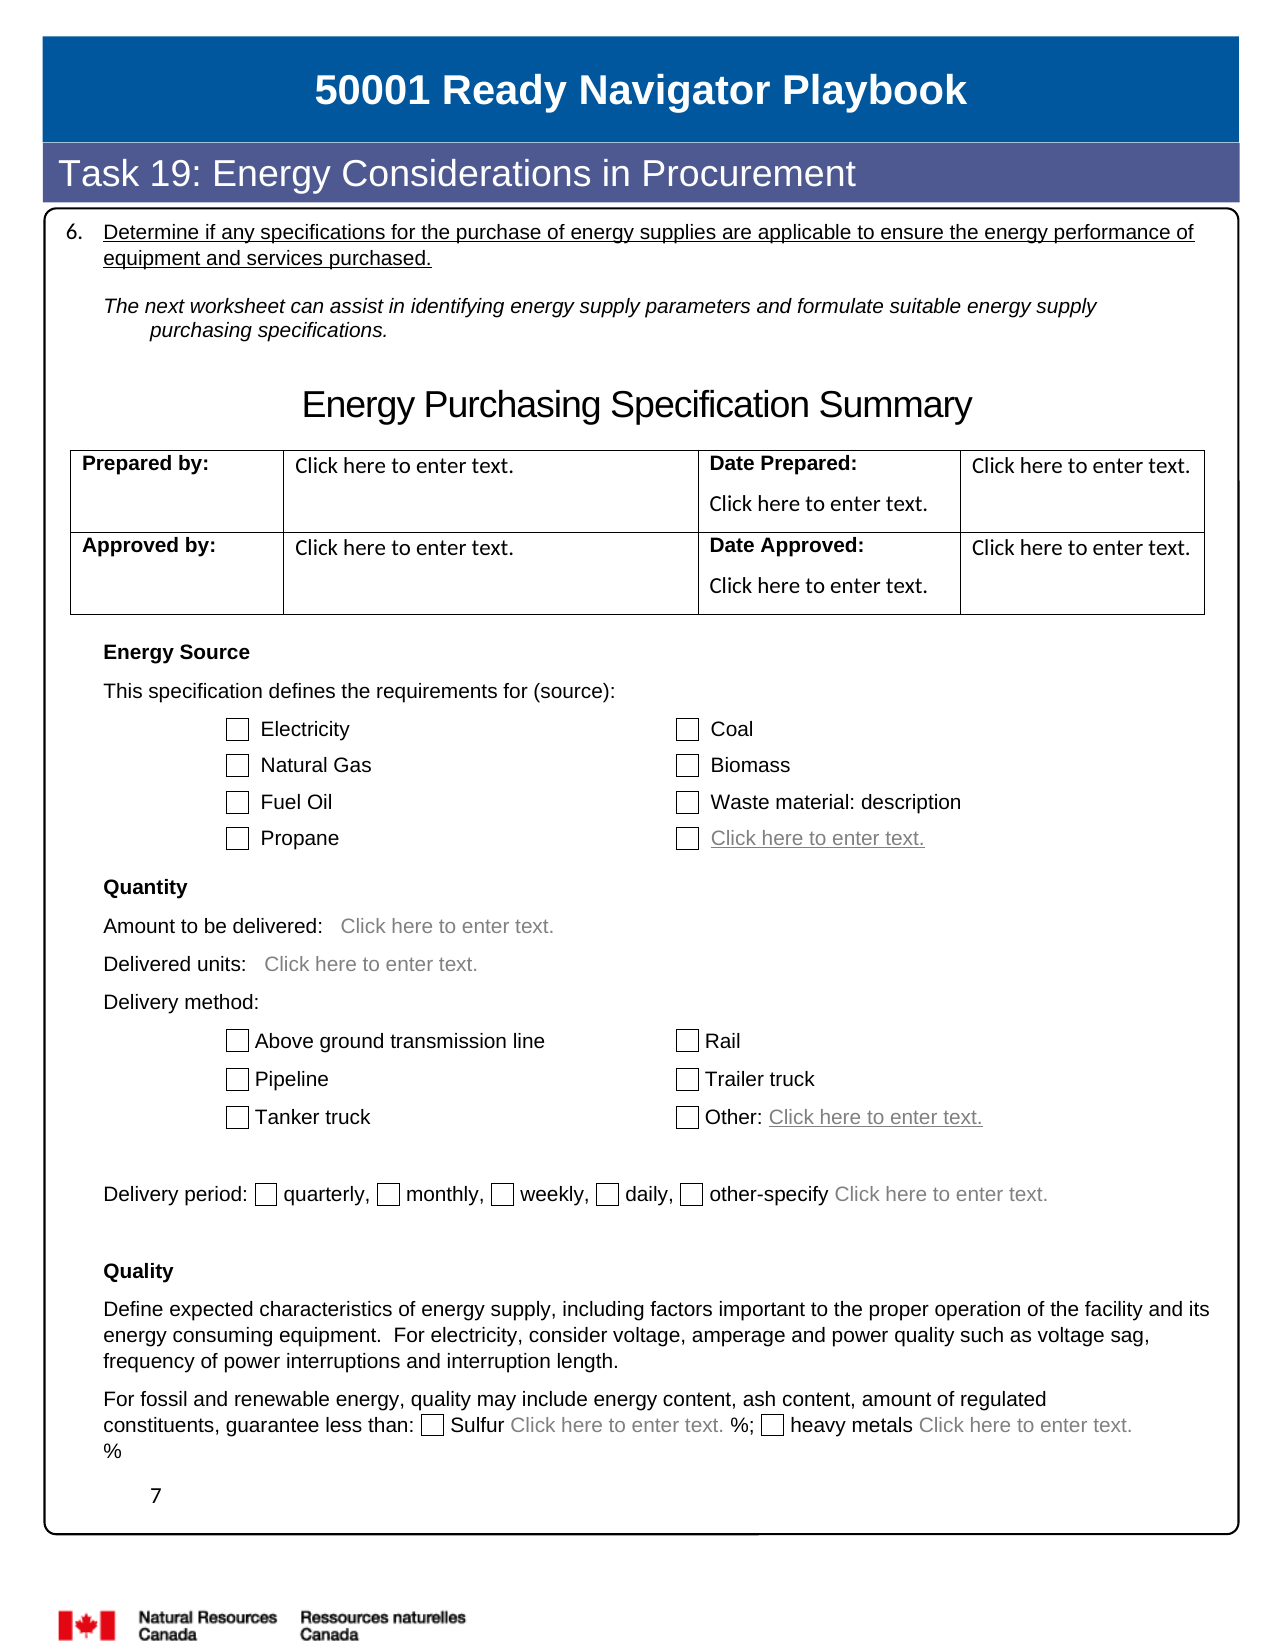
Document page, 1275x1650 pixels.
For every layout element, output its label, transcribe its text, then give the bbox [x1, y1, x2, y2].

text Quantity [103, 875, 1219, 899]
text This specification defines the requirements for (source): [103, 678, 1219, 702]
text Electricity [225, 717, 638, 741]
text Delivery period: quarterly, monthly, weekly, daily, other-specify [103, 1182, 1219, 1206]
text Delivered units: [103, 952, 1125, 976]
list Determine if any specifications for the purchase of energy supplies are applicable to ensure the energy performance of equipment and services purchased. [66, 217, 1200, 269]
text Waste material: description [675, 790, 1219, 814]
text Propane [225, 826, 638, 850]
table_cell Date Approved: [699, 533, 960, 614]
table_cell Approved by: [71, 533, 283, 614]
text Coal [675, 717, 1219, 741]
text Amount to be delivered: [103, 913, 1125, 937]
text Fuel Oil [225, 790, 638, 814]
text Natural Gas [225, 753, 638, 777]
text Quality [103, 1258, 1219, 1282]
title Energy Purchasing Specification Summary [150, 382, 1125, 425]
text Tanker truck [225, 1105, 638, 1129]
text Pipeline [225, 1067, 638, 1091]
text Above ground transmission line [225, 1028, 638, 1052]
text Trailer truck [675, 1067, 1219, 1091]
text Rail [675, 1028, 1219, 1052]
text The next worksheet can assist in identifying energy supply parameters and formulate suitable energy supply purchasing specifications. [103, 293, 1200, 341]
table_header Prepared by: [71, 451, 283, 532]
table_header Date Prepared: [699, 451, 960, 532]
text Delivery method: [103, 990, 1219, 1014]
picture [58, 1606, 495, 1645]
text For fossil and renewable energy, quality may include energy content, ash content, amount of regulated constituents, guarantee less than: Sulfur %; heavy metals % [103, 1387, 1134, 1462]
text Define expected characteristics of energy supply, including factors important to the proper operation of the facility and its energy consuming equipment. For electricity, consider voltage, amperage and power quality such as voltage sag, frequency of power interruptions and interruption length. [103, 1297, 1219, 1372]
text Biomass [675, 753, 1219, 777]
text Energy Source [103, 640, 1219, 664]
text Other: [675, 1105, 1125, 1129]
